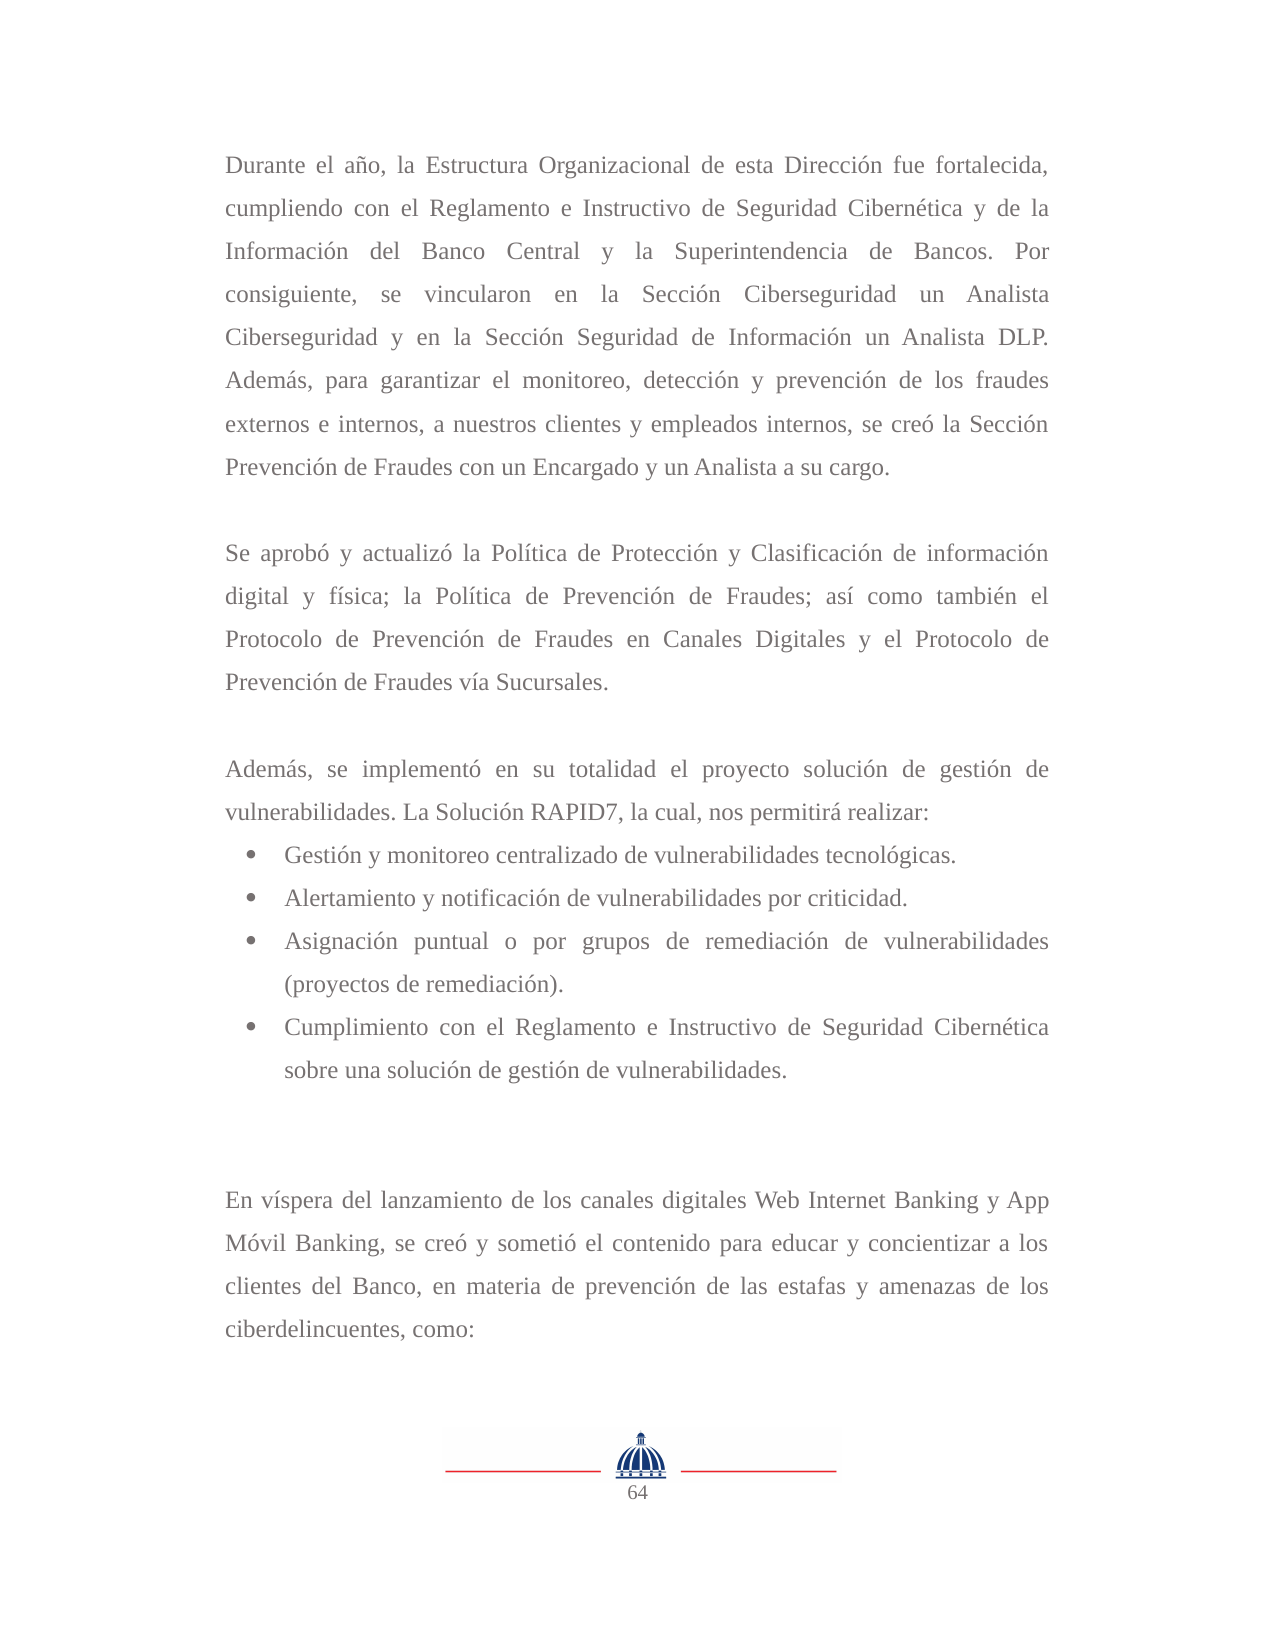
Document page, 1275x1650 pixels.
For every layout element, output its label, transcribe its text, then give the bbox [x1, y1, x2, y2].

text Se aprobó y actualizó la Política de Protección y Clasificación de información digital y física; la Política de Prevención de Fraudes; así como también el Protocolo de Prevención de Fraudes en Canales Digitales y el Protocolo de Prevención de Fraudes vía Sucursales. [225, 538, 1050, 696]
list Asignación puntual o por grupos de remediación de vulnerabilidades (proyectos de remediación). [247, 926, 1050, 998]
text Durante el año, la Estructura Organizacional de esta Dirección fue fortalecida, cumpliendo con el Reglamento e Instructivo de Seguridad Cibernética y de la Información del Banco Central y la Superintendencia de Bancos. Por consiguiente, se vincularon en la Sección Ciberseguridad un Analista Ciberseguridad y en la Sección Seguridad de Información un Analista DLP. Además, para garantizar el monitoreo, detección y prevención de los fraudes externos e internos, a nuestros clientes y empleados internos, se creó la Sección Prevención de Fraudes con un Encargado y un Analista a su cargo. [225, 150, 1050, 481]
list Cumplimiento con el Reglamento e Instructivo de Seguridad Cibernética sobre una solución de gestión de vulnerabilidades. [247, 1012, 1050, 1084]
text Además, se implementó en su totalidad el proyecto solución de gestión de vulnerabilidades. La Solución RAPID7, la cual, nos permitirá realizar: [225, 754, 1050, 826]
text En víspera del lanzamiento de los canales digitales Web Internet Banking y App Móvil Banking, se creó y sometió el contenido para educar y concientizar a los clientes del Banco, en materia de prevención de las estafas y amenazas de los ciberdelincuentes, como: [225, 1185, 1050, 1343]
list Gestión y monitoreo centralizado de vulnerabilidades tecnológicas. [247, 840, 1050, 869]
list Alertamiento y notificación de vulnerabilidades por criticidad. [247, 883, 1050, 912]
picture [442, 1427, 843, 1483]
